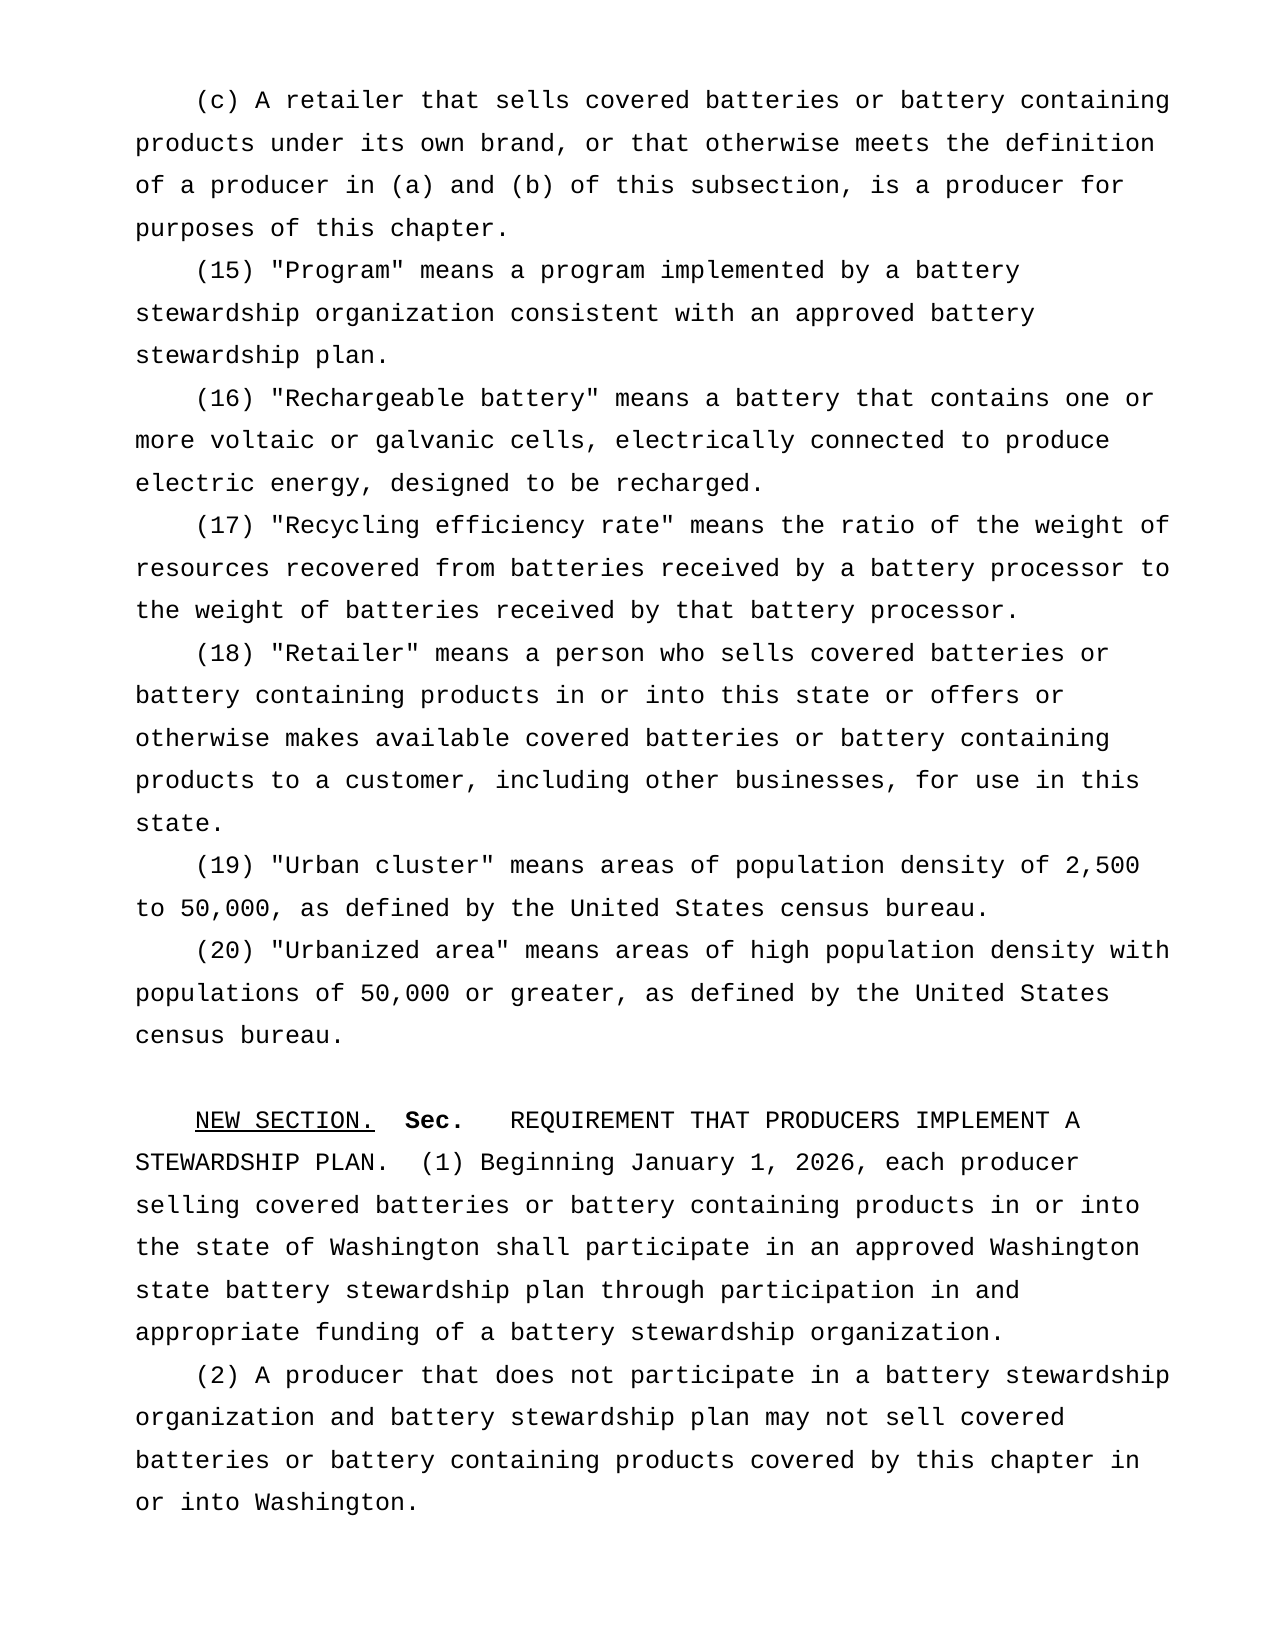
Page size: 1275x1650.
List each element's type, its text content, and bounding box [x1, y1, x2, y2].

text (17) "Recycling efficiency rate" means the ratio of the weight of resources recovered from batteries received by a battery processor to the weight of batteries received by that battery processor. [135, 500, 1170, 627]
text (18) "Retailer" means a person who sells covered batteries or battery containing products in or into this state or offers or otherwise makes available covered batteries or battery containing products to a customer, including other businesses, for use in this state. [135, 627, 1170, 840]
text (2) A producer that does not participate in a battery stewardship organization and battery stewardship plan may not sell covered batteries or battery containing products covered by this chapter in or into Washington. [135, 1349, 1170, 1519]
text (15) "Program" means a program implemented by a battery stewardship organization consistent with an approved battery stewardship plan. [135, 245, 1170, 372]
text (16) "Rechargeable battery" means a battery that contains one or more voltaic or galvanic cells, electrically connected to produce electric energy, designed to be recharged. [135, 372, 1170, 500]
text (19) "Urban cluster" means areas of population density of 2,500 to 50,000, as defined by the United States census bureau. [135, 840, 1170, 925]
text NEW SECTION. Sec. REQUIREMENT THAT PRODUCERS IMPLEMENT A STEWARDSHIP PLAN. (1) Beginning January 1, 2026, each producer selling covered batteries or battery containing products in or into the state of Washington shall participate in an approved Washington state battery stewardship plan through participation in and appropriate funding of a battery stewardship organization. [135, 1094, 1170, 1349]
text (c) A retailer that sells covered batteries or battery containing products under its own brand, or that otherwise meets the definition of a producer in (a) and (b) of this subsection, is a producer for purposes of this chapter. [135, 75, 1170, 245]
text (20) "Urbanized area" means areas of high population density with populations of 50,000 or greater, as defined by the United States census bureau. [135, 925, 1170, 1052]
